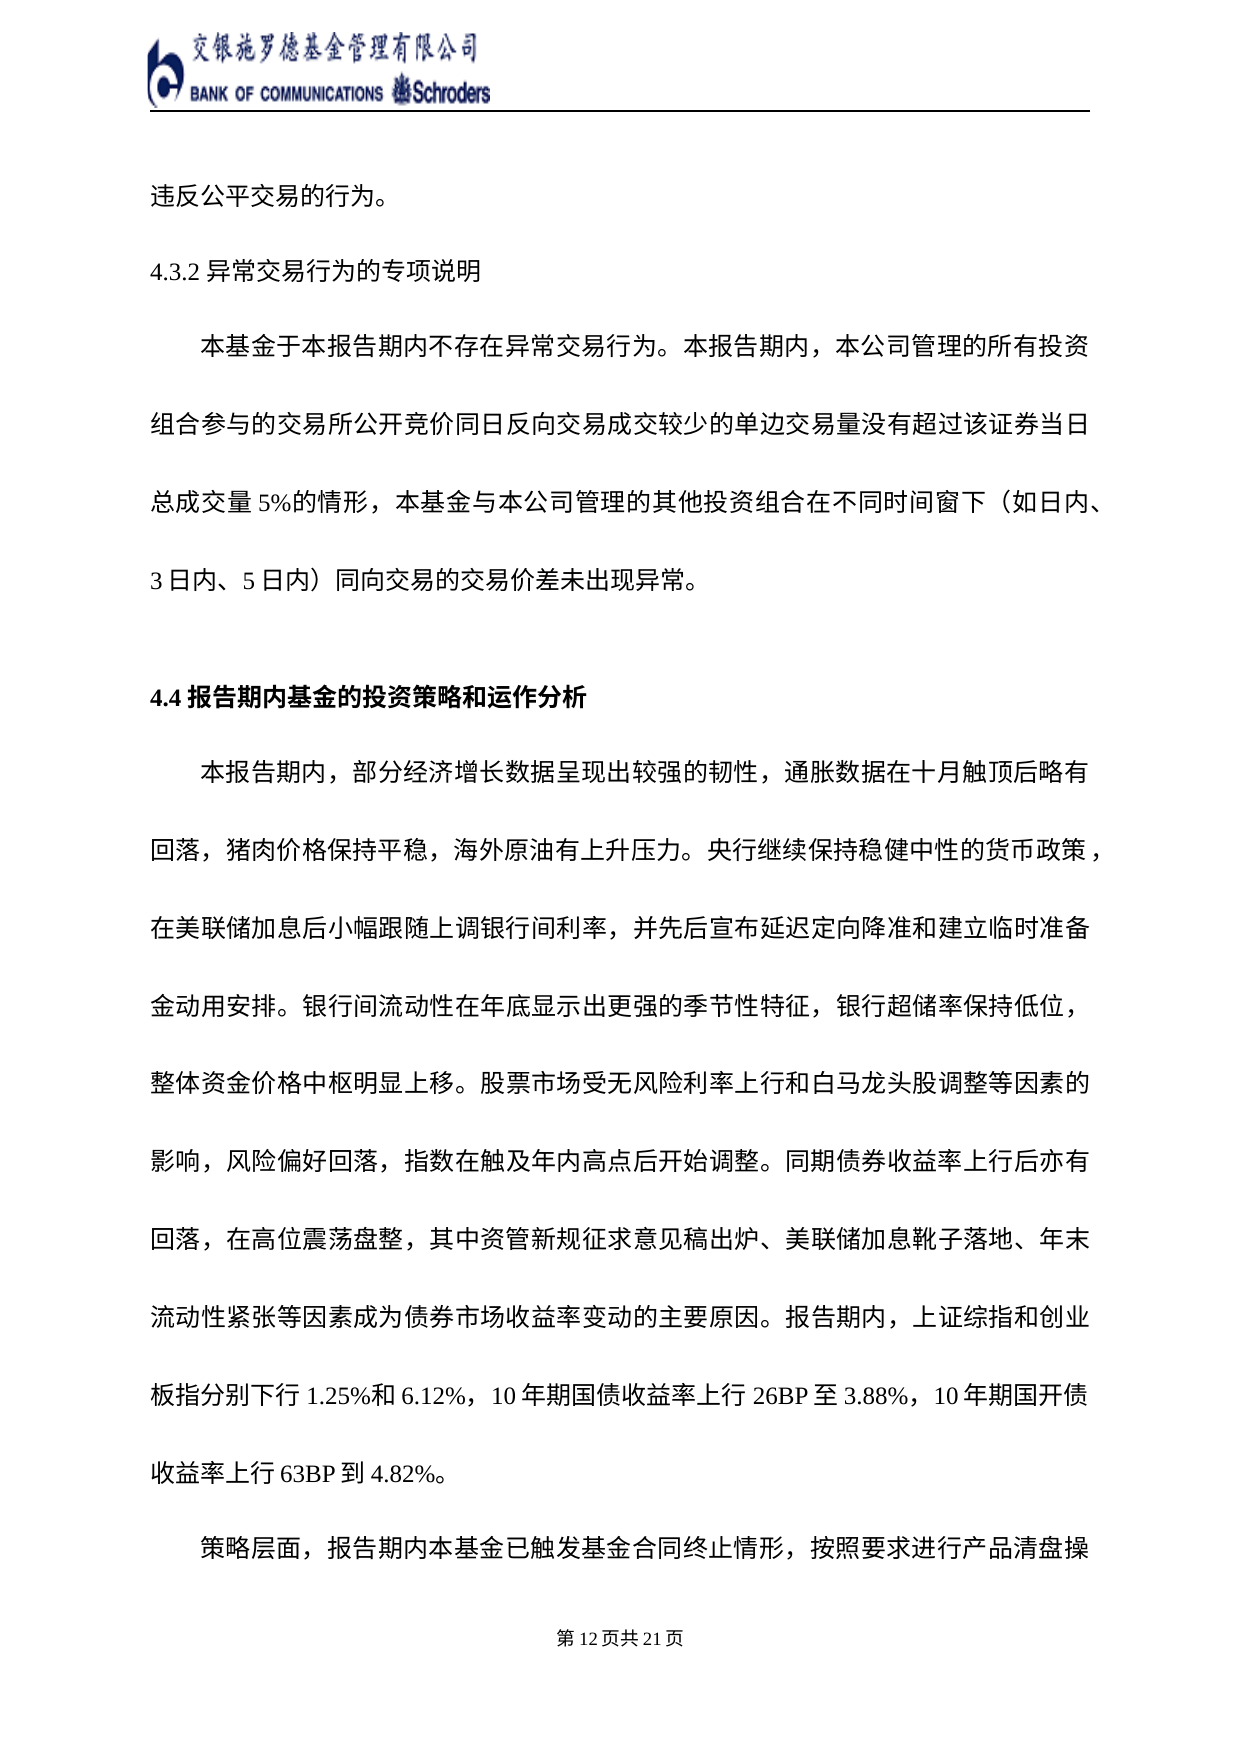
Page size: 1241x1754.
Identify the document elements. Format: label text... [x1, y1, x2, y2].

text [150, 162, 1090, 227]
picture [147, 32, 490, 108]
text 本基金于本报告期内不存在异常交易行为。本报告期内，本公司管理的所有投资组合参与的交易所公开竞价同日反向交易成交较少的单边交易量没有超过该证券当日总成交量5%的情形，本基金与本公司管理的其他投资组合在不同时间窗下（如日内、3日内、5日内）同向交易的交易价差未出现异常。 [150, 312, 1090, 611]
text 4.4 报告期内基金的投资策略和运作分析 [150, 663, 1090, 728]
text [150, 1514, 1090, 1579]
text 4.3.2 异常交易行为的专项说明 [150, 237, 1090, 302]
text 本报告期内，部分经济增长数据呈现出较强的韧性，通胀数据在十月触顶后略有回落，猪肉价格保持平稳，海外原油有上升压力。央行继续保持稳健中性的货币政策，在美联储加息后小幅跟随上调银行间利率，并先后宣布延迟定向降准和建立临时准备金动用安排。银行间流动性在年底显示出更强的季节性特征，银行超储率保持低位，整体资金价格中枢明显上移。股票市场受无风险利率上行和白马龙头股调整等因素的影响，风险偏好回落，指数在触及年内高点后开始调整。同期债券收益率上行后亦有回落，在高位震荡盘整，其中资管新规征求意见稿出炉、美联储加息靴子落地、年末流动性紧张等因素成为债券市场收益率变动的主要原因。报告期内，上证综指和创业板指分别下行1.25%和6.12%，10年期国债收益率上行26BP至3.88%，10年期国开债收益率上行63BP到4.82%。 [150, 738, 1090, 1504]
